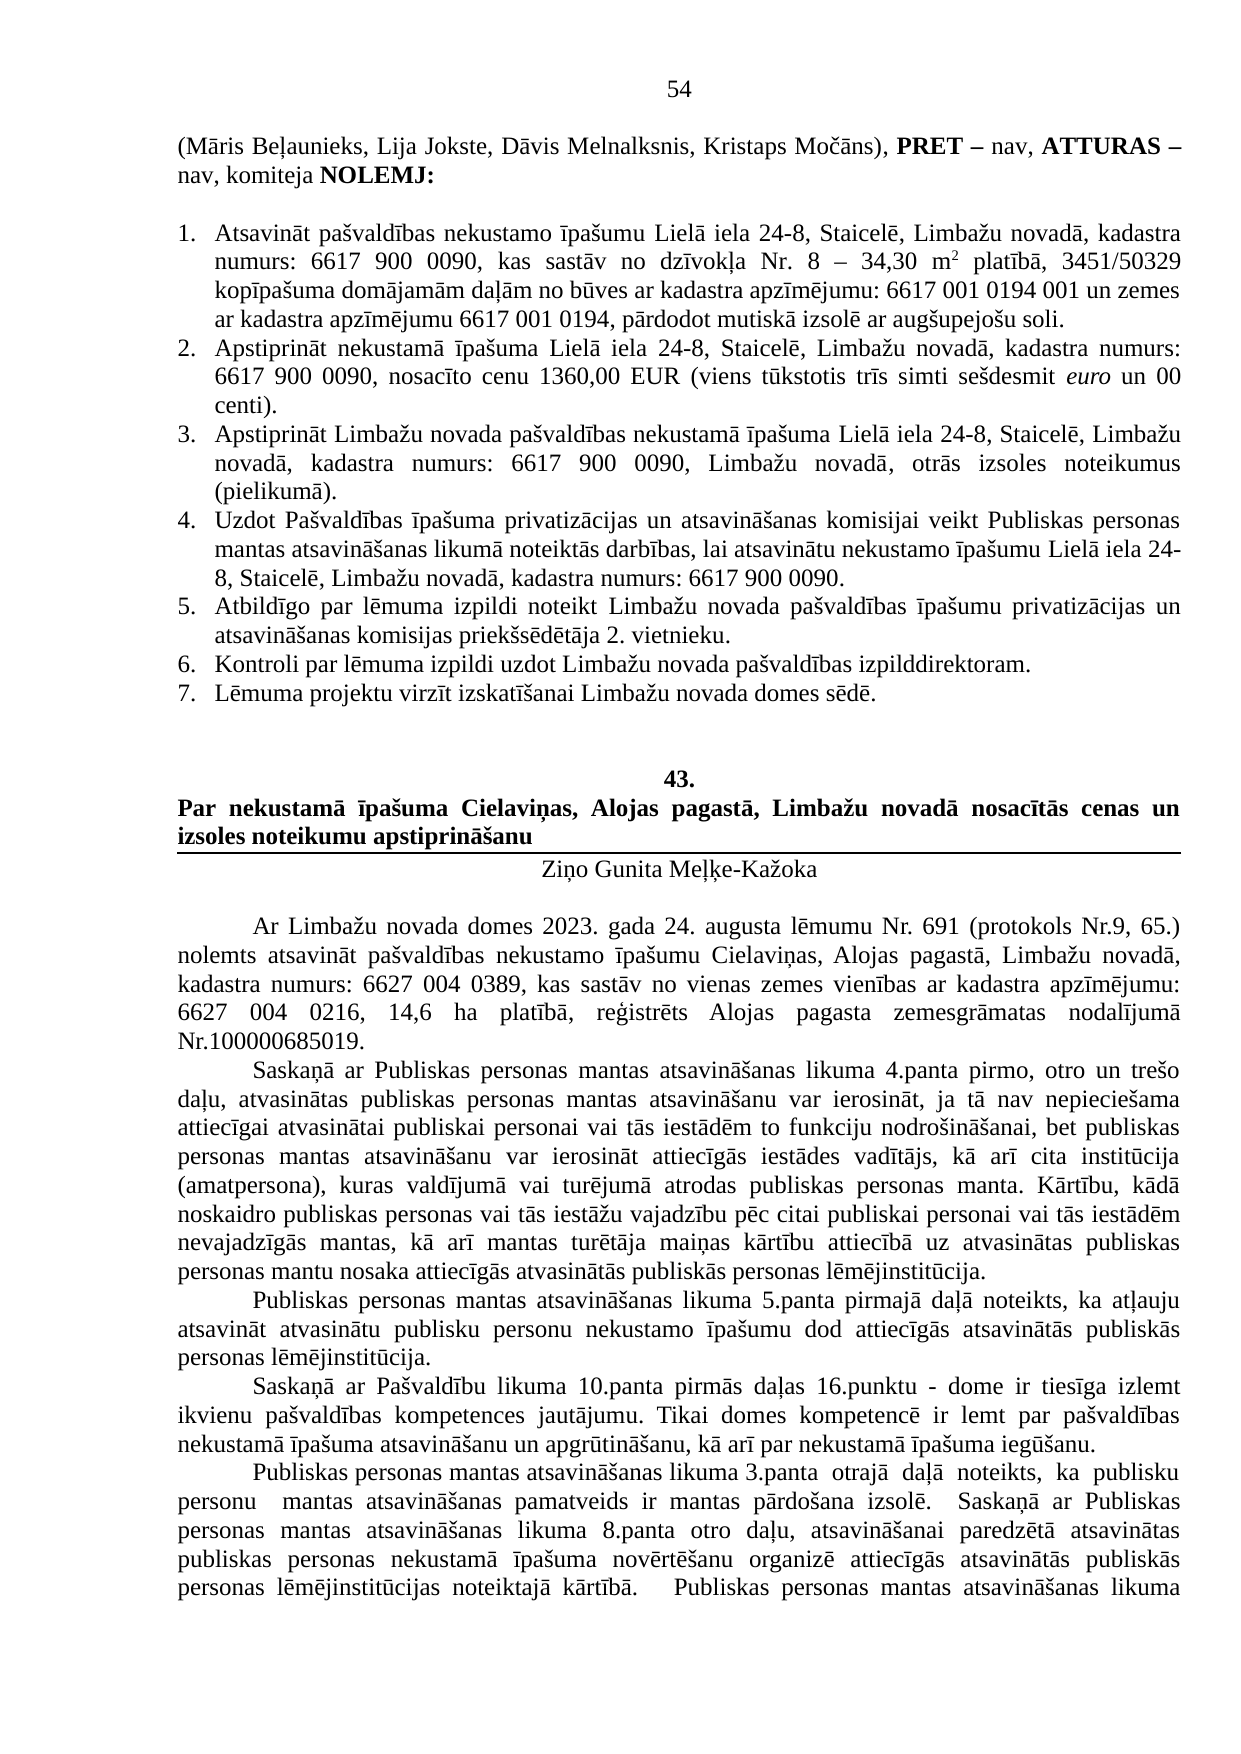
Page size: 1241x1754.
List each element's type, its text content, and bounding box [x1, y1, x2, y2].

list Lēmuma projektu virzīt izskatīšanai Limbažu novada domes sēdē. [177, 678, 1181, 706]
list Uzdot Pašvaldības īpašuma privatizācijas un atsavināšanas komisijai veikt Publiskas personas mantas atsavināšanas likumā noteiktās darbības, lai atsavinātu nekustamo īpašumu Lielā iela 24-8, Staicelē, Limbažu novadā, kadastra numurs: 6617 900 0090. [177, 505, 1181, 591]
text Saskaņā ar Pašvaldību likuma 10.panta pirmās daļas 16.punktu - dome ir tiesīga izlemt ikvienu pašvaldības kompetences jautājumu. Tikai domes kompetencē ir lemt par pašvaldības nekustamā īpašuma atsavināšanu un apgrūtināšanu, kā arī par nekustamā īpašuma iegūšanu. [177, 1371, 1181, 1457]
text Ziņo Gunita Meļķe-Kažoka [177, 854, 1181, 882]
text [177, 1457, 1181, 1601]
text Saskaņā ar Publiskas personas mantas atsavināšanas likuma 4.panta pirmo, otro un trešo daļu, atvasinātas publiskas personas mantas atsavināšanu var ierosināt, ja tā nav nepieciešama attiecīgai atvasinātai publiskai personai vai tās iestādēm to funkciju nodrošināšanai, bet publiskas personas mantas atsavināšanu var ierosināt attiecīgās iestādes vadītājs, kā arī cita institūcija (amatpersona), kuras valdījumā vai turējumā atrodas publiskas personas manta. Kārtību, kādā noskaidro publiskas personas vai tās iestāžu vajadzību pēc citai publiskai personai vai tās iestādēm nevajadzīgās mantas, kā arī mantas turētāja maiņas kārtību attiecībā uz atvasinātas publiskas personas mantu nosaka attiecīgās atvasinātās publiskās personas lēmējinstitūcija. [177, 1055, 1181, 1285]
list Atbildīgo par lēmuma izpildi noteikt Limbažu novada pašvaldības īpašumu privatizācijas un atsavināšanas komisijas priekšsēdētāja 2. vietnieku. [177, 591, 1181, 649]
text 43. [177, 764, 1181, 793]
text Publiskas personas mantas atsavināšanas likuma 5.panta pirmajā daļā noteikts, ka atļauju atsavināt atvasinātu publisku personu nekustamo īpašumu dod attiecīgās atsavinātās publiskās personas lēmējinstitūcija. [177, 1285, 1181, 1371]
text Par nekustamā īpašuma Cielaviņas, Alojas pagastā, Limbažu novadā nosacītās cenas un izsoles noteikumu apstiprināšanu [177, 793, 1181, 852]
list Kontroli par lēmuma izpildi uzdot Limbažu novada pašvaldības izpilddirektoram. [177, 649, 1181, 678]
list Apstiprināt nekustamā īpašuma Lielā iela 24-8, Staicelē, Limbažu novadā, kadastra numurs: 6617 900 0090, nosacīto cenu 1360,00 EUR (viens tūkstotis trīs simti sešdesmit euro un 00 centi). [177, 333, 1181, 419]
text Ar Limbažu novada domes 2023. gada 24. augusta lēmumu Nr. 691 (protokols Nr.9, 65.) nolemts atsavināt pašvaldības nekustamo īpašumu Cielaviņas, Alojas pagastā, Limbažu novadā, kadastra numurs: 6627 004 0389, kas sastāv no vienas zemes vienības ar kadastra apzīmējumu: 6627 004 0216, 14,6 ha platībā, reģistrēts Alojas pagasta zemesgrāmatas nodalījumā Nr.100000685019. [177, 911, 1181, 1055]
list Apstiprināt Limbažu novada pašvaldības nekustamā īpašuma Lielā iela 24-8, Staicelē, Limbažu novadā, kadastra numurs: 6617 900 0090, Limbažu novadā, otrās izsoles noteikumus (pielikumā). [177, 419, 1181, 505]
list Atsavināt pašvaldības nekustamo īpašumu Lielā iela 24-8, Staicelē, Limbažu novadā, kadastra numurs: 6617 900 0090, kas sastāv no dzīvokļa Nr. 8 – 34,30 m2 platībā, 3451/50329 kopīpašuma domājamām daļām no būves ar kadastra apzīmējumu: 6617 001 0194 001 un zemes ar kadastra apzīmējumu 6617 001 0194, pārdodot mutiskā izsolē ar augšupejošu soli. [177, 218, 1181, 333]
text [177, 131, 1181, 189]
